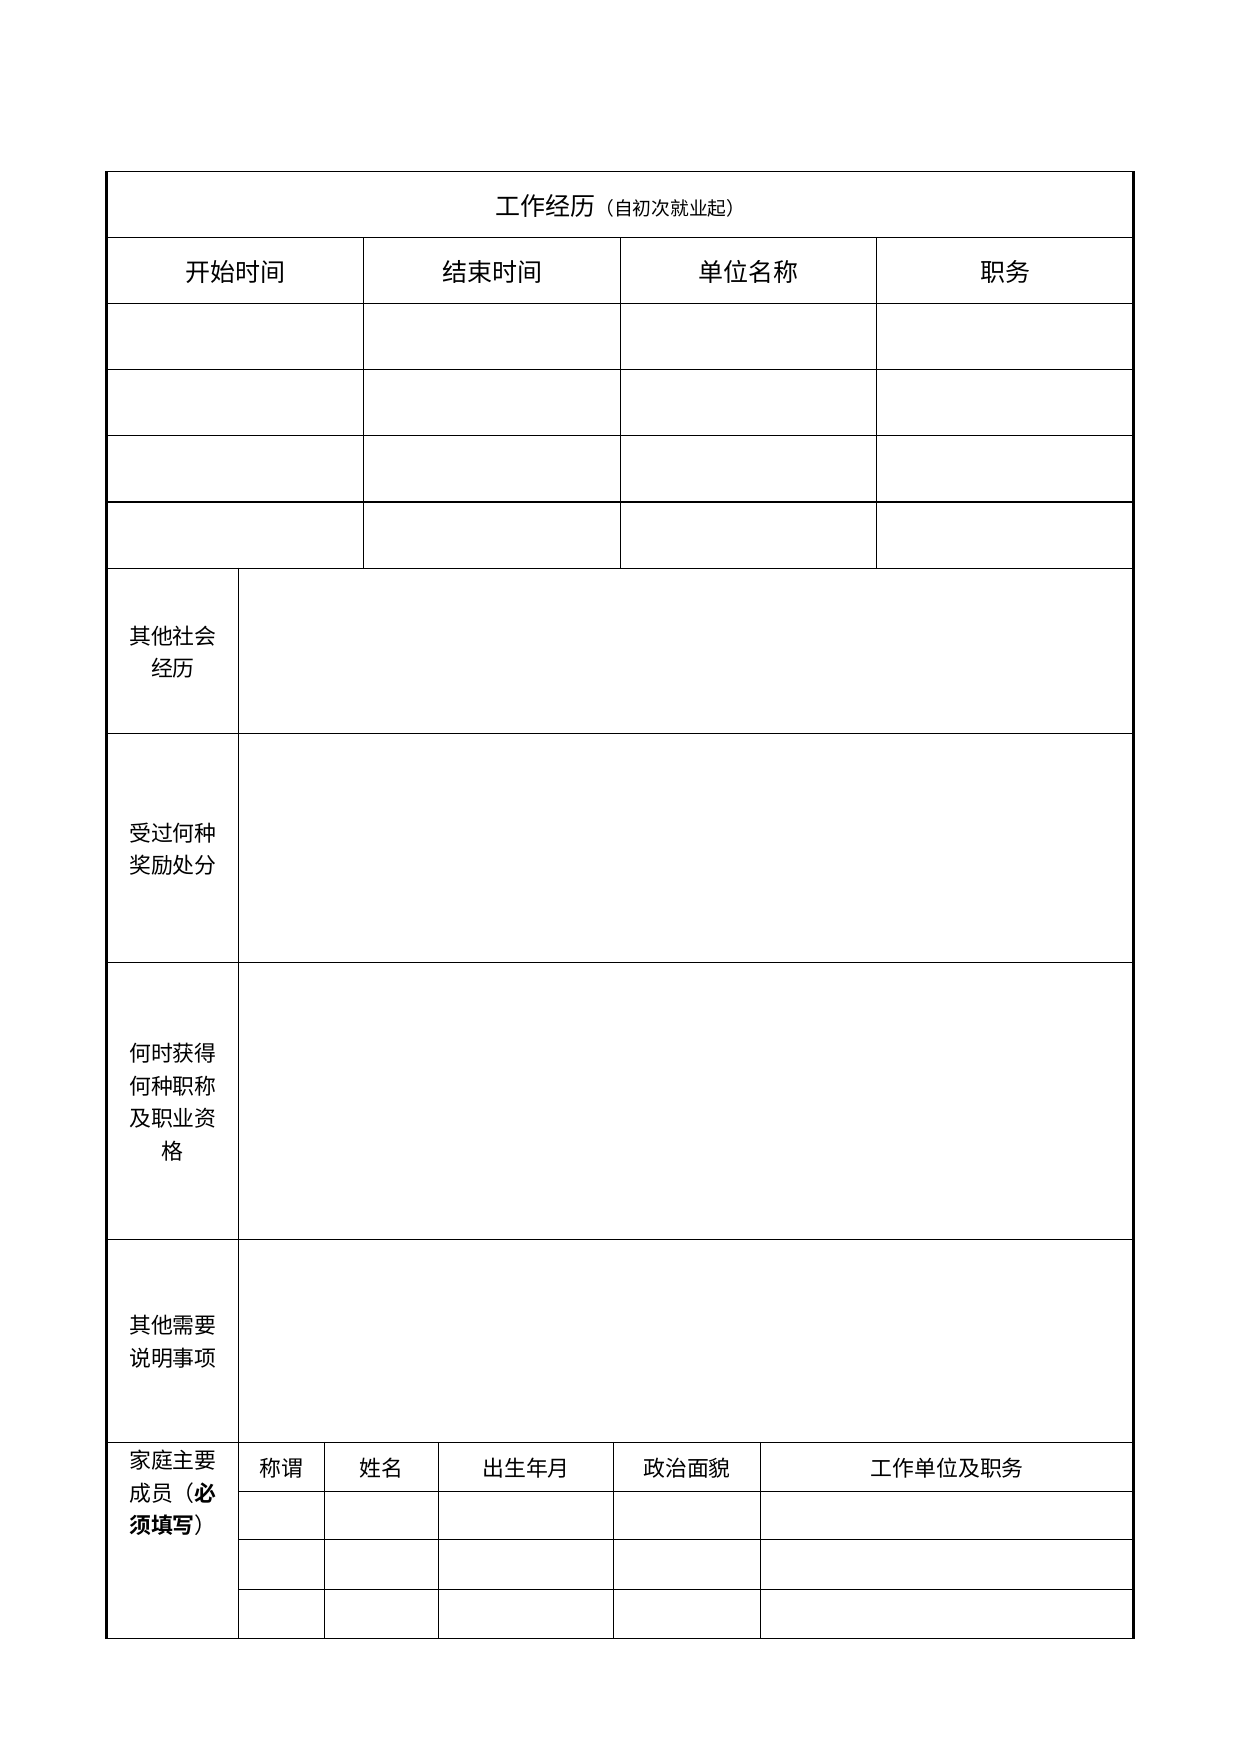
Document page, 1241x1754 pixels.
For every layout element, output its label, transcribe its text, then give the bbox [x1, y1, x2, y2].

table_cell 政治面貌 [614, 1443, 760, 1491]
table_cell 受过何种奖励处分 [108, 734, 238, 962]
table_cell [108, 370, 363, 435]
table_cell [364, 304, 620, 369]
table_cell 开始时间 [108, 238, 363, 303]
table_cell [761, 1492, 1132, 1538]
table_cell [439, 1540, 613, 1589]
table_cell [621, 503, 876, 567]
table_cell [239, 1540, 324, 1589]
table_cell [761, 1540, 1132, 1589]
table_cell [325, 1590, 438, 1638]
table_cell 职务 [877, 238, 1132, 303]
table_cell 工作经历（自初次就业起） [108, 172, 1132, 237]
table_cell [364, 436, 620, 501]
table_cell [621, 436, 876, 501]
table_cell [439, 1492, 613, 1538]
table_cell [621, 304, 876, 369]
table_cell 姓名 [325, 1443, 438, 1491]
table_cell 何时获得何种职称及职业资格 [108, 963, 238, 1238]
table_cell [108, 304, 363, 369]
table_cell [877, 304, 1132, 369]
table_cell [614, 1492, 760, 1538]
table_cell [325, 1492, 438, 1538]
table_cell [614, 1540, 760, 1589]
table_cell [239, 734, 1132, 962]
table_cell [239, 1590, 324, 1638]
table_cell [877, 370, 1132, 435]
table_cell 单位名称 [621, 238, 876, 303]
table_cell 其他社会经历 [108, 569, 238, 733]
table_cell [108, 503, 363, 567]
table_cell [439, 1590, 613, 1638]
table_cell [108, 436, 363, 501]
table_cell [614, 1590, 760, 1638]
table_cell [877, 436, 1132, 501]
table_cell [239, 569, 1132, 733]
table_cell 家庭主要成员（必须填写） [108, 1443, 238, 1638]
table_cell [761, 1590, 1132, 1638]
table_cell [364, 503, 620, 567]
table_cell 称谓 [239, 1443, 324, 1491]
table_cell 出生年月 [439, 1443, 613, 1491]
table_cell [239, 1492, 324, 1538]
table_cell [239, 963, 1132, 1238]
table_cell [877, 503, 1132, 567]
table_cell [239, 1240, 1132, 1442]
table_cell 其他需要说明事项 [108, 1240, 238, 1442]
table_cell 结束时间 [364, 238, 620, 303]
table_cell [621, 370, 876, 435]
table_cell [325, 1540, 438, 1589]
table_cell [364, 370, 620, 435]
table_cell 工作单位及职务 [761, 1443, 1132, 1491]
